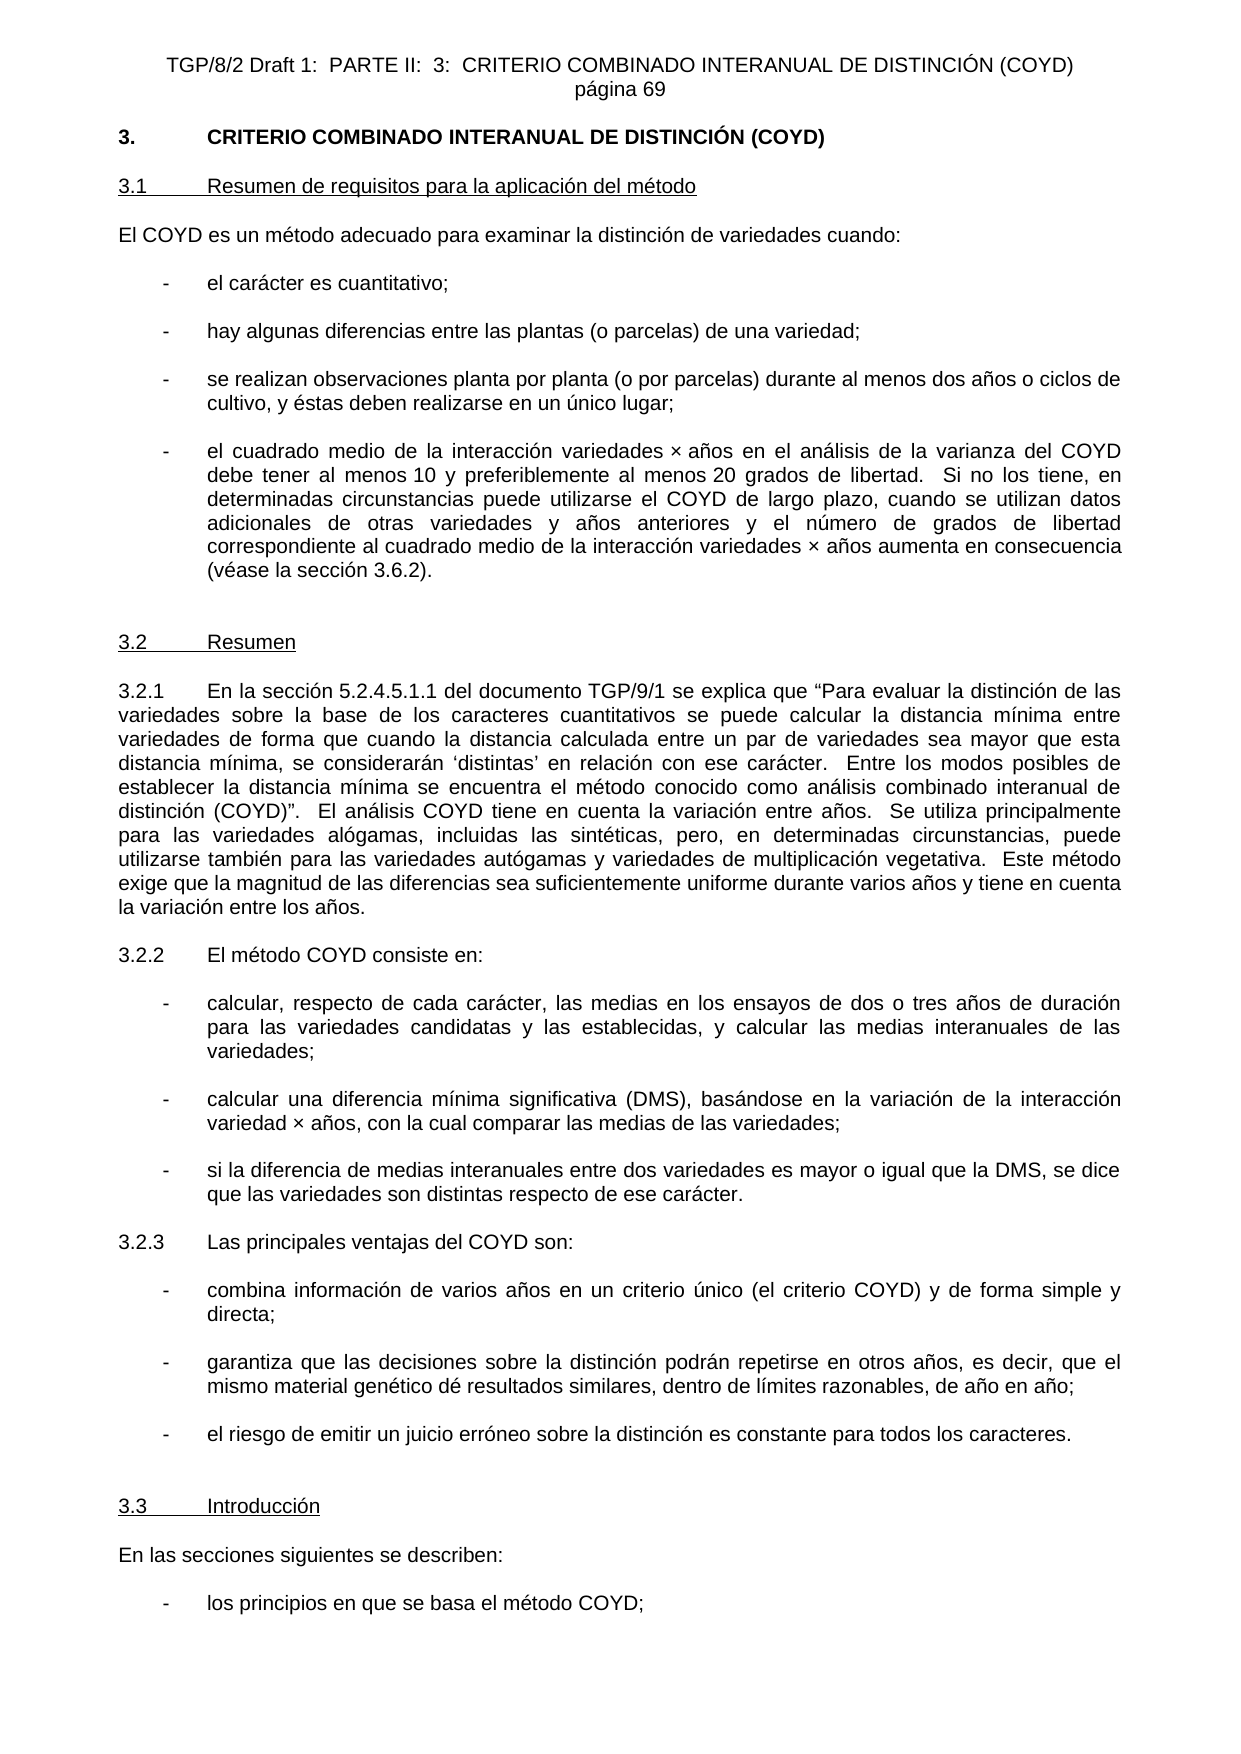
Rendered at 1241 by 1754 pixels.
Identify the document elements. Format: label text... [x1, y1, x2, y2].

text 3.2.2 El método COYD consiste en: [118, 943, 1122, 967]
subtitle 3.2 Resumen [118, 630, 1122, 654]
list el carácter es cuantitativo; [162, 271, 1122, 295]
subtitle 3. CRITERIO COMBINADO INTERANUAL DE DISTINCIÓN (COYD) [118, 125, 1122, 149]
text El COYD es un método adecuado para examinar la distinción de variedades cuando: [118, 223, 1122, 247]
subtitle 3.1 Resumen de requisitos para la aplicación del método [118, 174, 1122, 198]
list hay algunas diferencias entre las plantas (o parcelas) de una variedad; [162, 319, 1122, 343]
list el cuadrado medio de la interacción variedades × años en el análisis de la varianza del COYD debe tener al menos 10 y preferiblemente al menos 20 grados de libertad. Si no los tiene, en determinadas circunstancias puede utilizarse el COYD de largo plazo, cuando se utilizan datos adicionales de otras variedades y años anteriores y el número de grados de libertad correspondiente al cuadrado medio de la interacción variedades × años aumenta en consecuencia (véase la sección 3.6.2). [162, 438, 1122, 582]
list los principios en que se basa el método COYD; [162, 1591, 1122, 1614]
list si la diferencia de medias interanuales entre dos variedades es mayor o igual que la DMS, se dice que las variedades son distintas respecto de ese carácter. [162, 1158, 1122, 1206]
text En las secciones siguientes se describen: [118, 1543, 1122, 1567]
list calcular, respecto de cada carácter, las medias en los ensayos de dos o tres años de duración para las variedades candidatas y las establecidas, y calcular las medias interanuales de las variedades; [162, 991, 1122, 1062]
list calcular una diferencia mínima significativa (DMS), basándose en la variación de la interacción variedad × años, con la cual comparar las medias de las variedades; [162, 1086, 1122, 1134]
subtitle 3.3 Introducción [118, 1494, 1122, 1518]
list combina información de varios años en un criterio único (el criterio COYD) y de forma simple y directa; [162, 1278, 1122, 1326]
text 3.2.3 Las principales ventajas del COYD son: [118, 1230, 1122, 1254]
list garantiza que las decisiones sobre la distinción podrán repetirse en otros años, es decir, que el mismo material genético dé resultados similares, dentro de límites razonables, de año en año; [162, 1350, 1122, 1398]
text 3.2.1 En la sección 5.2.4.5.1.1 del documento TGP/9/1 se explica que “Para evaluar la distinción de las variedades sobre la base de los caracteres cuantitativos se puede calcular la distancia mínima entre variedades de forma que cuando la distancia calculada entre un par de variedades sea mayor que esta distancia mínima, se considerarán ‘distintas’ en relación con ese carácter. Entre los modos posibles de establecer la distancia mínima se encuentra el método conocido como análisis combinado interanual de distinción (COYD)”. El análisis COYD tiene en cuenta la variación entre años. Se utiliza principalmente para las variedades alógamas, incluidas las sintéticas, pero, en determinadas circunstancias, puede utilizarse también para las variedades autógamas y variedades de multiplicación vegetativa. Este método exige que la magnitud de las diferencias sea suficientemente uniforme durante varios años y tiene en cuenta la variación entre los años. [118, 679, 1122, 919]
list el riesgo de emitir un juicio erróneo sobre la distinción es constante para todos los caracteres. [162, 1422, 1122, 1446]
list se realizan observaciones planta por planta (o por parcelas) durante al menos dos años o ciclos de cultivo, y éstas deben realizarse en un único lugar; [162, 367, 1122, 414]
